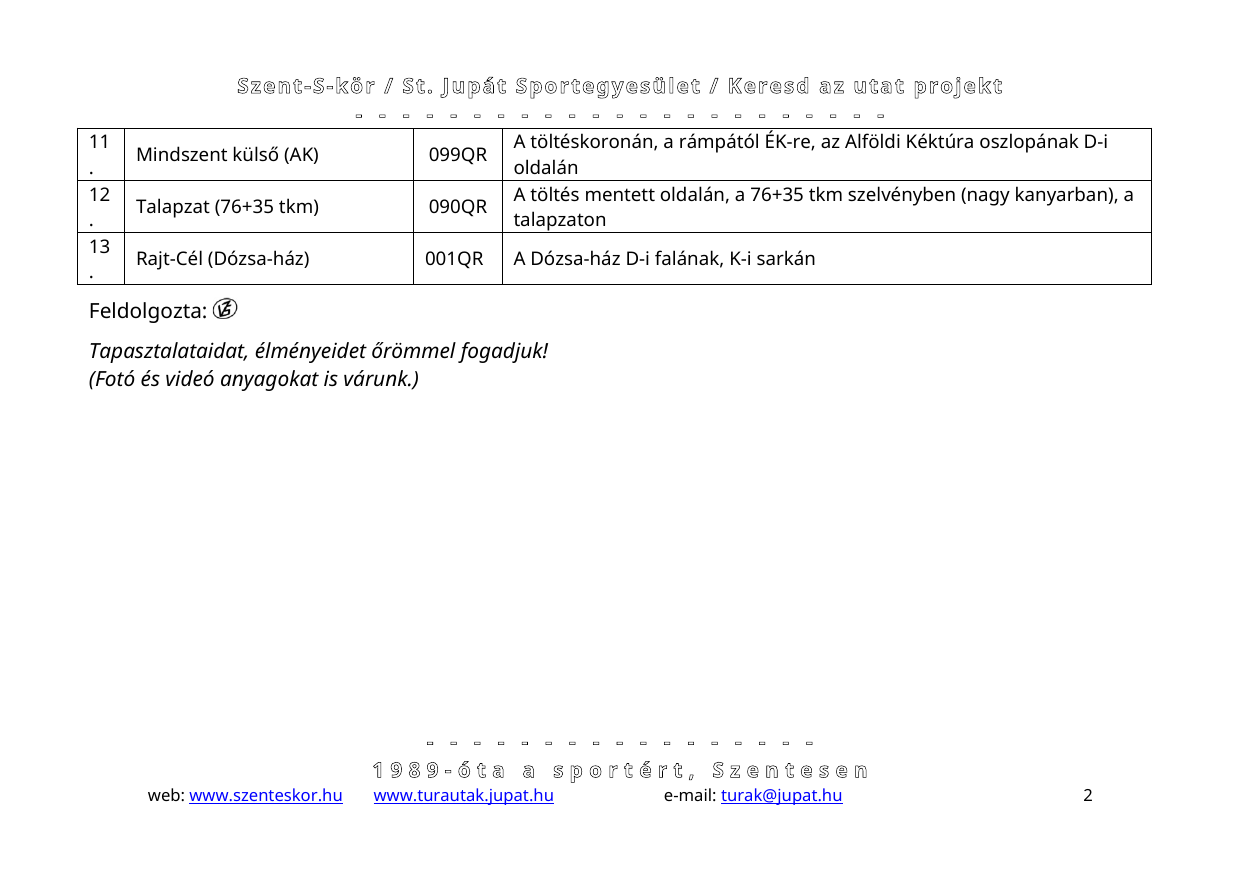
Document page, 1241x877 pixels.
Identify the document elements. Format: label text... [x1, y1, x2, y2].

picture [212, 297, 238, 319]
table_cell 001QR [414, 233, 502, 284]
table_cell Talapzat (76+35 tkm) [125, 181, 413, 232]
table_cell 090QR [414, 181, 502, 232]
table_cell 11. [78, 129, 124, 180]
table_cell A töltés mentett oldalán, a 76+35 tkm szelvényben (nagy kanyarban), a talapzaton [503, 181, 1151, 232]
text Tapasztalataidat, élményeidet őrömmel fogadjuk! (Fotó és videó anyagokat is várunk.) [89, 336, 1152, 393]
table_cell A Dózsa-ház D-i falának, K-i sarkán [503, 233, 1151, 284]
text Feldolgozta: [89, 296, 1152, 325]
table_cell Mindszent külső (AK) [125, 129, 413, 180]
table_cell Rajt-Cél (Dózsa-ház) [125, 233, 413, 284]
table_cell 12. [78, 181, 124, 232]
table_cell 099QR [414, 129, 502, 180]
table_cell 13. [78, 233, 124, 284]
table_cell A töltéskoronán, a rámpától ÉK-re, az Alföldi Kéktúra oszlopának D-i oldalán [503, 129, 1151, 180]
